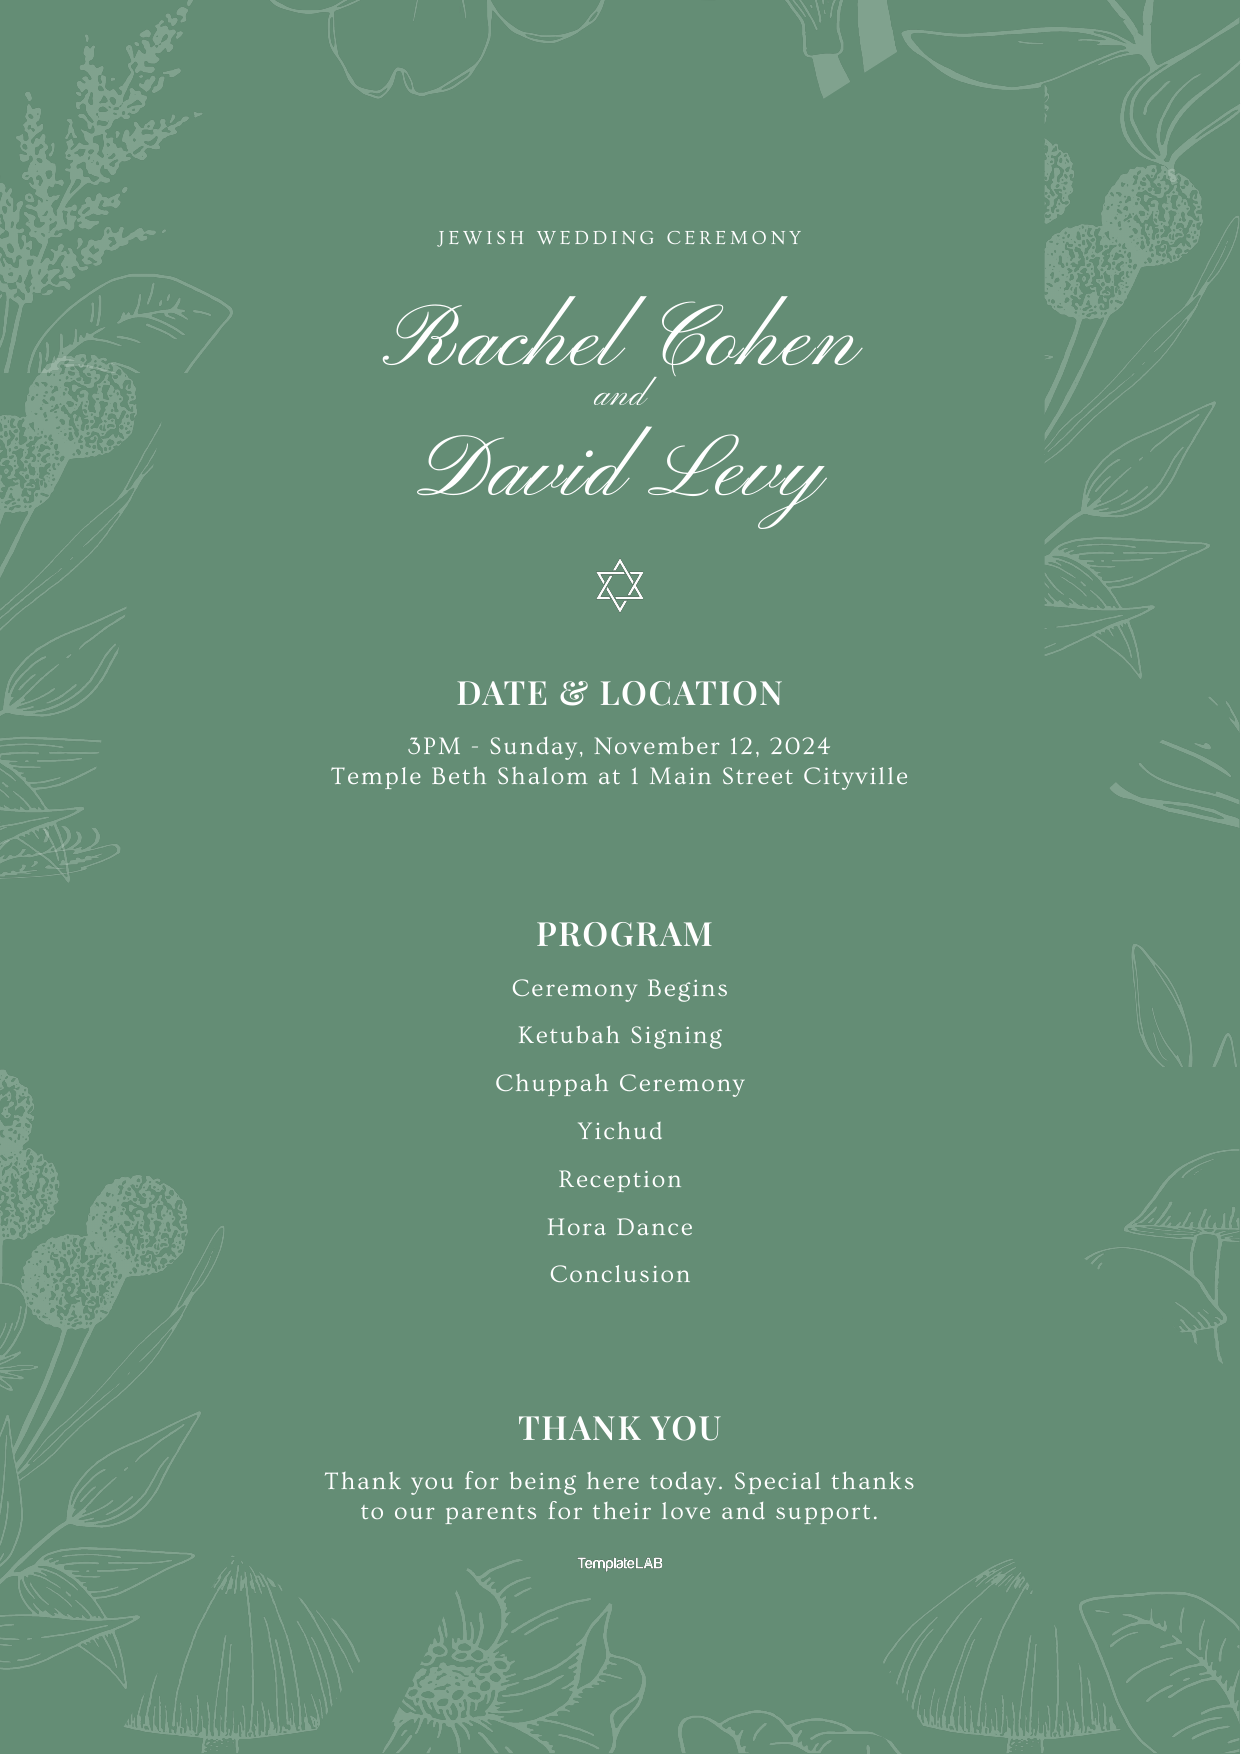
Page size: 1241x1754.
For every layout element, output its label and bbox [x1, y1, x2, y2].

picture [577, 1557, 663, 1572]
picture [596, 558, 644, 613]
